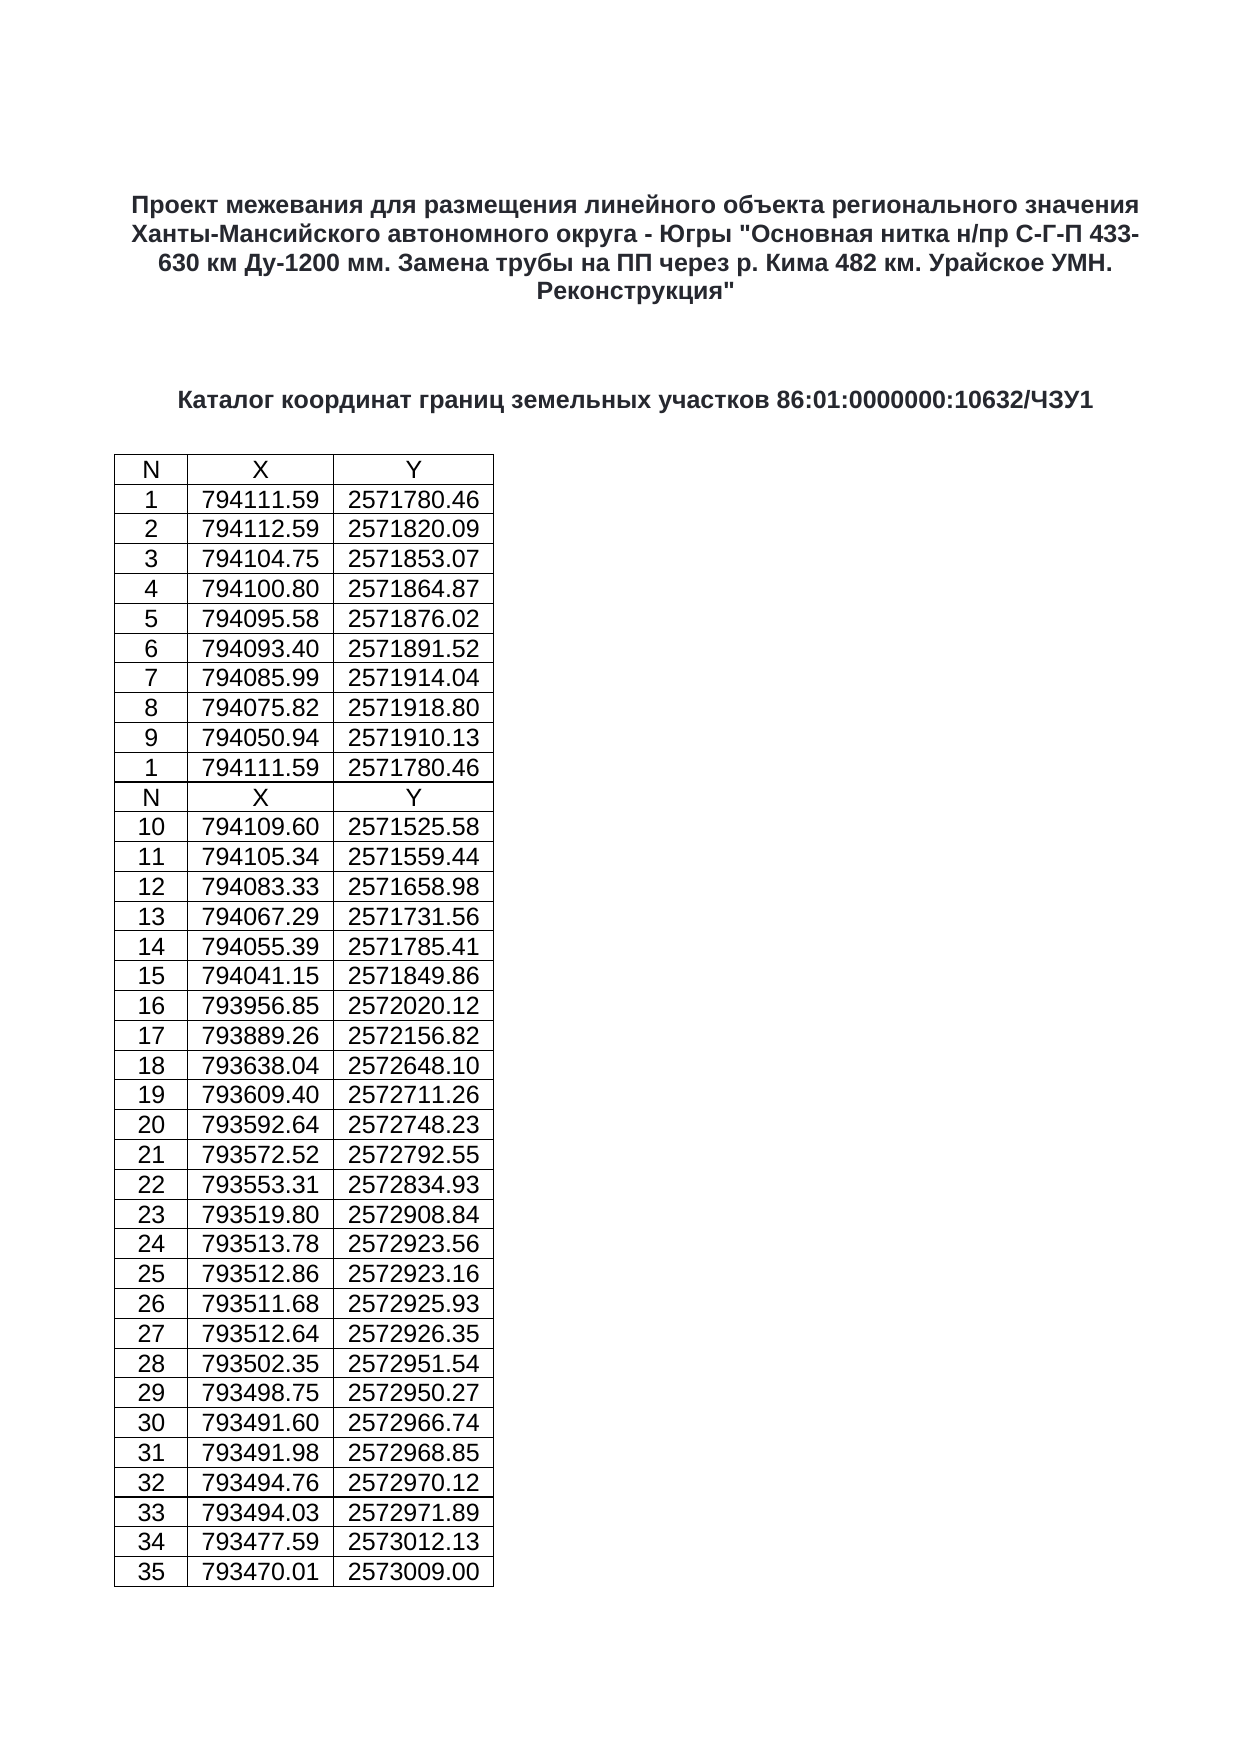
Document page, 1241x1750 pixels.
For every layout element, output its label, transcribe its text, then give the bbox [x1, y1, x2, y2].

table_cell 793572.52 [188, 1140, 333, 1169]
table_cell 794109.60 [188, 812, 333, 841]
table_cell 2571849.86 [334, 961, 493, 990]
table_header Y [334, 455, 493, 483]
table_cell 18 [115, 1051, 187, 1079]
table_cell 2572951.54 [334, 1349, 493, 1377]
table_cell 2571731.56 [334, 902, 493, 930]
table_cell 31 [115, 1438, 187, 1467]
table_cell 32 [115, 1468, 187, 1496]
table_cell 793494.76 [188, 1468, 333, 1496]
table_cell 15 [115, 961, 187, 990]
table_cell 28 [115, 1349, 187, 1377]
table_cell 2572925.93 [334, 1289, 493, 1318]
table_cell 20 [115, 1110, 187, 1139]
table_cell 2571914.04 [334, 663, 493, 692]
table_cell 2572020.12 [334, 991, 493, 1020]
table_cell 793889.26 [188, 1021, 333, 1049]
table_cell 26 [115, 1289, 187, 1318]
table_cell 2571820.09 [334, 514, 493, 543]
table_cell 2572968.85 [334, 1438, 493, 1467]
table_cell X [188, 783, 333, 811]
table_cell 19 [115, 1080, 187, 1109]
table_cell 5 [115, 604, 187, 632]
table_cell 30 [115, 1408, 187, 1437]
table_cell 4 [115, 574, 187, 603]
table_cell 2573009.00 [334, 1557, 493, 1586]
table_cell 14 [115, 931, 187, 960]
table_cell 2571876.02 [334, 604, 493, 632]
table_cell 1 [115, 485, 187, 513]
table_cell 27 [115, 1319, 187, 1347]
table_cell 794105.34 [188, 842, 333, 871]
table_cell 794083.33 [188, 872, 333, 901]
table_cell 793470.01 [188, 1557, 333, 1586]
table_cell 794075.82 [188, 693, 333, 722]
table_cell 2572792.55 [334, 1140, 493, 1169]
table_cell 793498.75 [188, 1378, 333, 1407]
table_cell 16 [115, 991, 187, 1020]
table_cell 7 [115, 663, 187, 692]
table_cell 2571891.52 [334, 634, 493, 662]
table_cell 8 [115, 693, 187, 722]
table_cell 2571864.87 [334, 574, 493, 603]
table_cell 794111.59 [188, 485, 333, 513]
table_cell 2572923.16 [334, 1259, 493, 1288]
table_cell 793477.59 [188, 1527, 333, 1556]
table_cell 793956.85 [188, 991, 333, 1020]
table_header N [115, 455, 187, 483]
table_cell 793512.86 [188, 1259, 333, 1288]
table_cell 29 [115, 1378, 187, 1407]
table_cell 793609.40 [188, 1080, 333, 1109]
table_cell 2572156.82 [334, 1021, 493, 1049]
table_cell 2572908.84 [334, 1200, 493, 1228]
table_cell 2572648.10 [334, 1051, 493, 1079]
table_cell 2572970.12 [334, 1468, 493, 1496]
table_cell 22 [115, 1170, 187, 1198]
table_cell 2572711.26 [334, 1080, 493, 1109]
table_cell 33 [115, 1498, 187, 1526]
table_cell 11 [115, 842, 187, 871]
table_cell 793638.04 [188, 1051, 333, 1079]
subtitle Каталог координат границ земельных участков 86:01:0000000:10632/ЧЗУ1 [114, 385, 1157, 414]
table_cell 2 [115, 514, 187, 543]
table_cell 24 [115, 1229, 187, 1258]
table_cell 793511.68 [188, 1289, 333, 1318]
table_cell 3 [115, 544, 187, 573]
table_cell 793592.64 [188, 1110, 333, 1139]
table_cell 23 [115, 1200, 187, 1228]
table_cell 793512.64 [188, 1319, 333, 1347]
table_cell 1 [115, 753, 187, 781]
table_cell 793502.35 [188, 1349, 333, 1377]
table_cell 794104.75 [188, 544, 333, 573]
table_cell 2571853.07 [334, 544, 493, 573]
table_cell 10 [115, 812, 187, 841]
table_cell 793519.80 [188, 1200, 333, 1228]
table_cell 794055.39 [188, 931, 333, 960]
table_cell 2571785.41 [334, 931, 493, 960]
subtitle Проект межевания для размещения линейного объекта регионального значения Ханты-Мансийского автономного округа - Югры "Основная нитка н/пр С-Г-П 433-630 км Ду-1200 мм. Замена трубы на ПП через р. Кима 482 км. Урайское УМН. Реконструкция" [114, 190, 1157, 305]
table_cell 9 [115, 723, 187, 752]
table_cell 34 [115, 1527, 187, 1556]
table_cell 794085.99 [188, 663, 333, 692]
table_cell N [115, 783, 187, 811]
table_cell 25 [115, 1259, 187, 1288]
table_cell 6 [115, 634, 187, 662]
table_cell 2572926.35 [334, 1319, 493, 1347]
table_cell 794100.80 [188, 574, 333, 603]
table_cell 2572966.74 [334, 1408, 493, 1437]
table_cell 793491.98 [188, 1438, 333, 1467]
table_cell 794093.40 [188, 634, 333, 662]
table_cell 2571780.46 [334, 753, 493, 781]
table_header X [188, 455, 333, 483]
table_cell 793494.03 [188, 1498, 333, 1526]
table_cell 2571559.44 [334, 842, 493, 871]
table_cell 793491.60 [188, 1408, 333, 1437]
table_cell 794041.15 [188, 961, 333, 990]
table_cell 793553.31 [188, 1170, 333, 1198]
table_cell 793513.78 [188, 1229, 333, 1258]
table_cell 2572971.89 [334, 1498, 493, 1526]
table_cell 12 [115, 872, 187, 901]
table_cell Y [334, 783, 493, 811]
table_cell 2573012.13 [334, 1527, 493, 1556]
table_cell 2571910.13 [334, 723, 493, 752]
table_cell 2571658.98 [334, 872, 493, 901]
table_cell 2571780.46 [334, 485, 493, 513]
table_cell 2572748.23 [334, 1110, 493, 1139]
table_cell 21 [115, 1140, 187, 1169]
table_cell 2571525.58 [334, 812, 493, 841]
table_cell 13 [115, 902, 187, 930]
table_cell 794112.59 [188, 514, 333, 543]
table_cell 794111.59 [188, 753, 333, 781]
table_cell 35 [115, 1557, 187, 1586]
table_cell 794095.58 [188, 604, 333, 632]
table_cell 794067.29 [188, 902, 333, 930]
table_cell 2572834.93 [334, 1170, 493, 1198]
table_cell 2572950.27 [334, 1378, 493, 1407]
table_cell 794050.94 [188, 723, 333, 752]
table_cell 17 [115, 1021, 187, 1049]
table_cell 2571918.80 [334, 693, 493, 722]
table_cell 2572923.56 [334, 1229, 493, 1258]
